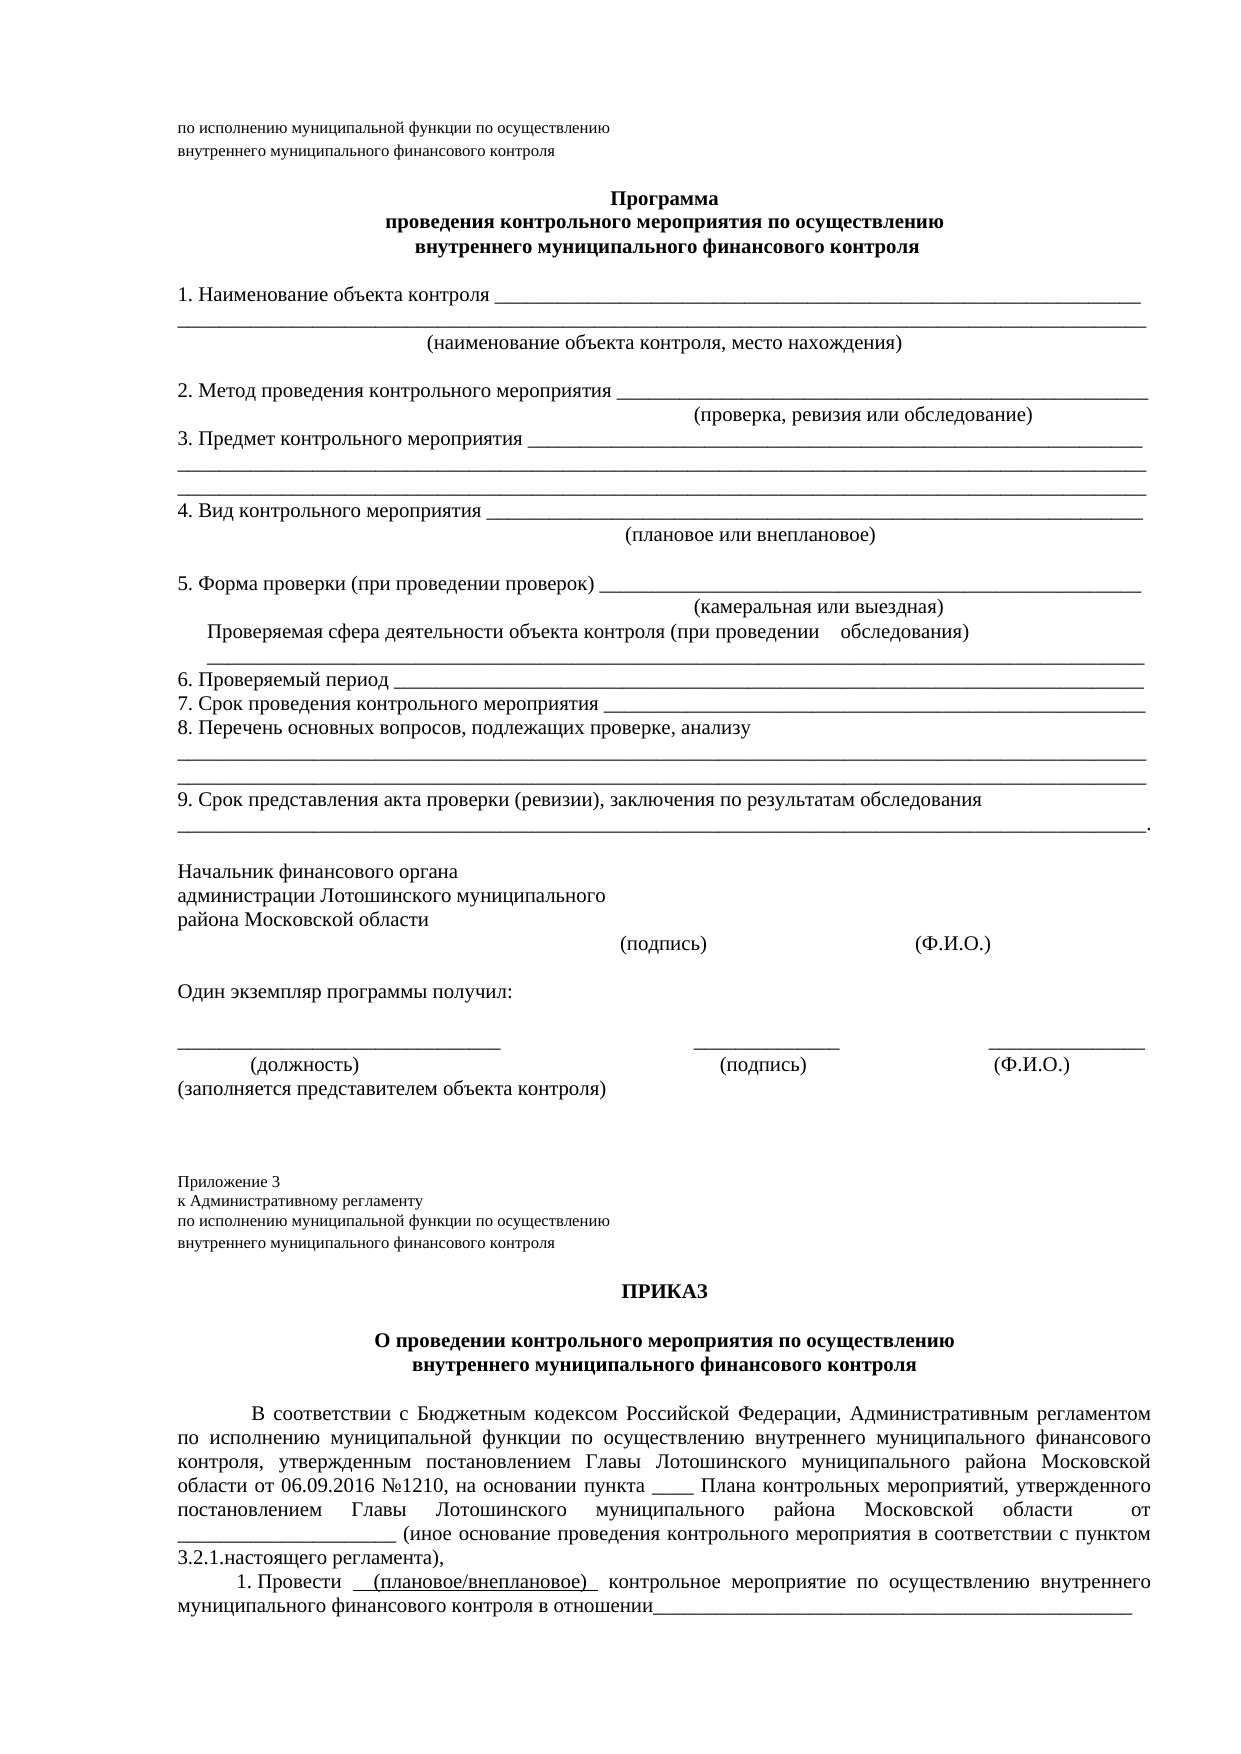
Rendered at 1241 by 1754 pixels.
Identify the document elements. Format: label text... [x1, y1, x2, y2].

text (плановое или внеплановое) [177, 522, 1152, 546]
text _______________________________ ______________ _______________ [177, 1028, 1152, 1052]
text района Московской области (подпись) (Ф.И.О.) [177, 907, 1152, 955]
text (заполняется представителем объекта контроля) [177, 1076, 1152, 1100]
text администрации Лотошинского муниципального [177, 883, 1152, 907]
text (должность) (подпись) (Ф.И.О.) [177, 1052, 1152, 1076]
text _____________________________________________________________________________________________ [177, 306, 1152, 330]
text 1. Провести (плановое/внеплановое) контрольное мероприятие по осуществлению внутреннего муниципального финансового контроля в отношении______________________________________________ [177, 1569, 1152, 1617]
text 4. Вид контрольного мероприятия _______________________________________________________________ [177, 498, 1152, 522]
text 2. Метод проведения контрольного мероприятия ___________________________________________________ [177, 378, 1152, 402]
text (наименование объекта контроля, место нахождения) [177, 330, 1152, 354]
text 3. Предмет контрольного мероприятия ___________________________________________________________ [177, 426, 1152, 450]
text Один экземпляр программы получил: [177, 979, 1152, 1003]
text 5. Форма проверки (при проведении проверок) ____________________________________________________ [177, 570, 1152, 594]
table_header Приложение 3 к Административному регламенту по исполнению муниципальной функции по осуществлению внутреннего муниципального финансового контроля [166, 1172, 659, 1253]
text 7. Срок проведения контрольного мероприятия ____________________________________________________ [177, 691, 1152, 715]
table_header Приложение 2 к Административному регламенту по исполнению муниципальной функции по осуществлению внутреннего муниципального финансового контроля [166, 118, 659, 161]
text 6. Проверяемый период ________________________________________________________________________ [177, 667, 1152, 691]
text Программа [177, 185, 1152, 209]
text В соответствии с Бюджетным кодексом Российской Федерации, Административным регламентом по исполнению муниципальной функции по осуществлению внутреннего муниципального финансового контроля, утвержденным постановлением Главы Лотошинского муниципального района Московской области от 06.09.2016 №1210, на основании пункта ____ Плана контрольных мероприятий, утвержденного постановлением Главы Лотошинского муниципального района Московской области от _____________________ (иное основание проведения контрольного мероприятия в соответствии с пунктом 3.2.1.настоящего регламента), [177, 1401, 1152, 1569]
text 8. Перечень основных вопросов, подлежащих проверке, анализу __________________________________________________________________________________________________________________________________________________________________________________________ [177, 715, 1152, 787]
text 1. Наименование объекта контроля ______________________________________________________________ [177, 282, 1152, 306]
text 9. Срок представления акта проверки (ревизии), заключения по результатам обследования _____________________________________________________________________________________________. [177, 787, 1152, 835]
text ПРИКАЗ [177, 1278, 1152, 1303]
text (проверка, ревизия или обследование) [177, 402, 1152, 426]
text внутреннего муниципального финансового контроля [177, 1352, 1152, 1376]
text Проверяемая сфера деятельности объекта контроля (при проведении обследования) __________________________________________________________________________________________ [207, 618, 1152, 667]
text внутреннего муниципального финансового контроля [177, 233, 1152, 258]
text (камеральная или выездная) [177, 594, 1152, 618]
text __________________________________________________________________________________________________________________________________________________________________________________________ [177, 450, 1152, 498]
text О проведении контрольного мероприятия по осуществлению [177, 1328, 1152, 1352]
text проведения контрольного мероприятия по осуществлению [177, 209, 1152, 233]
text Начальник финансового органа [177, 859, 1152, 883]
